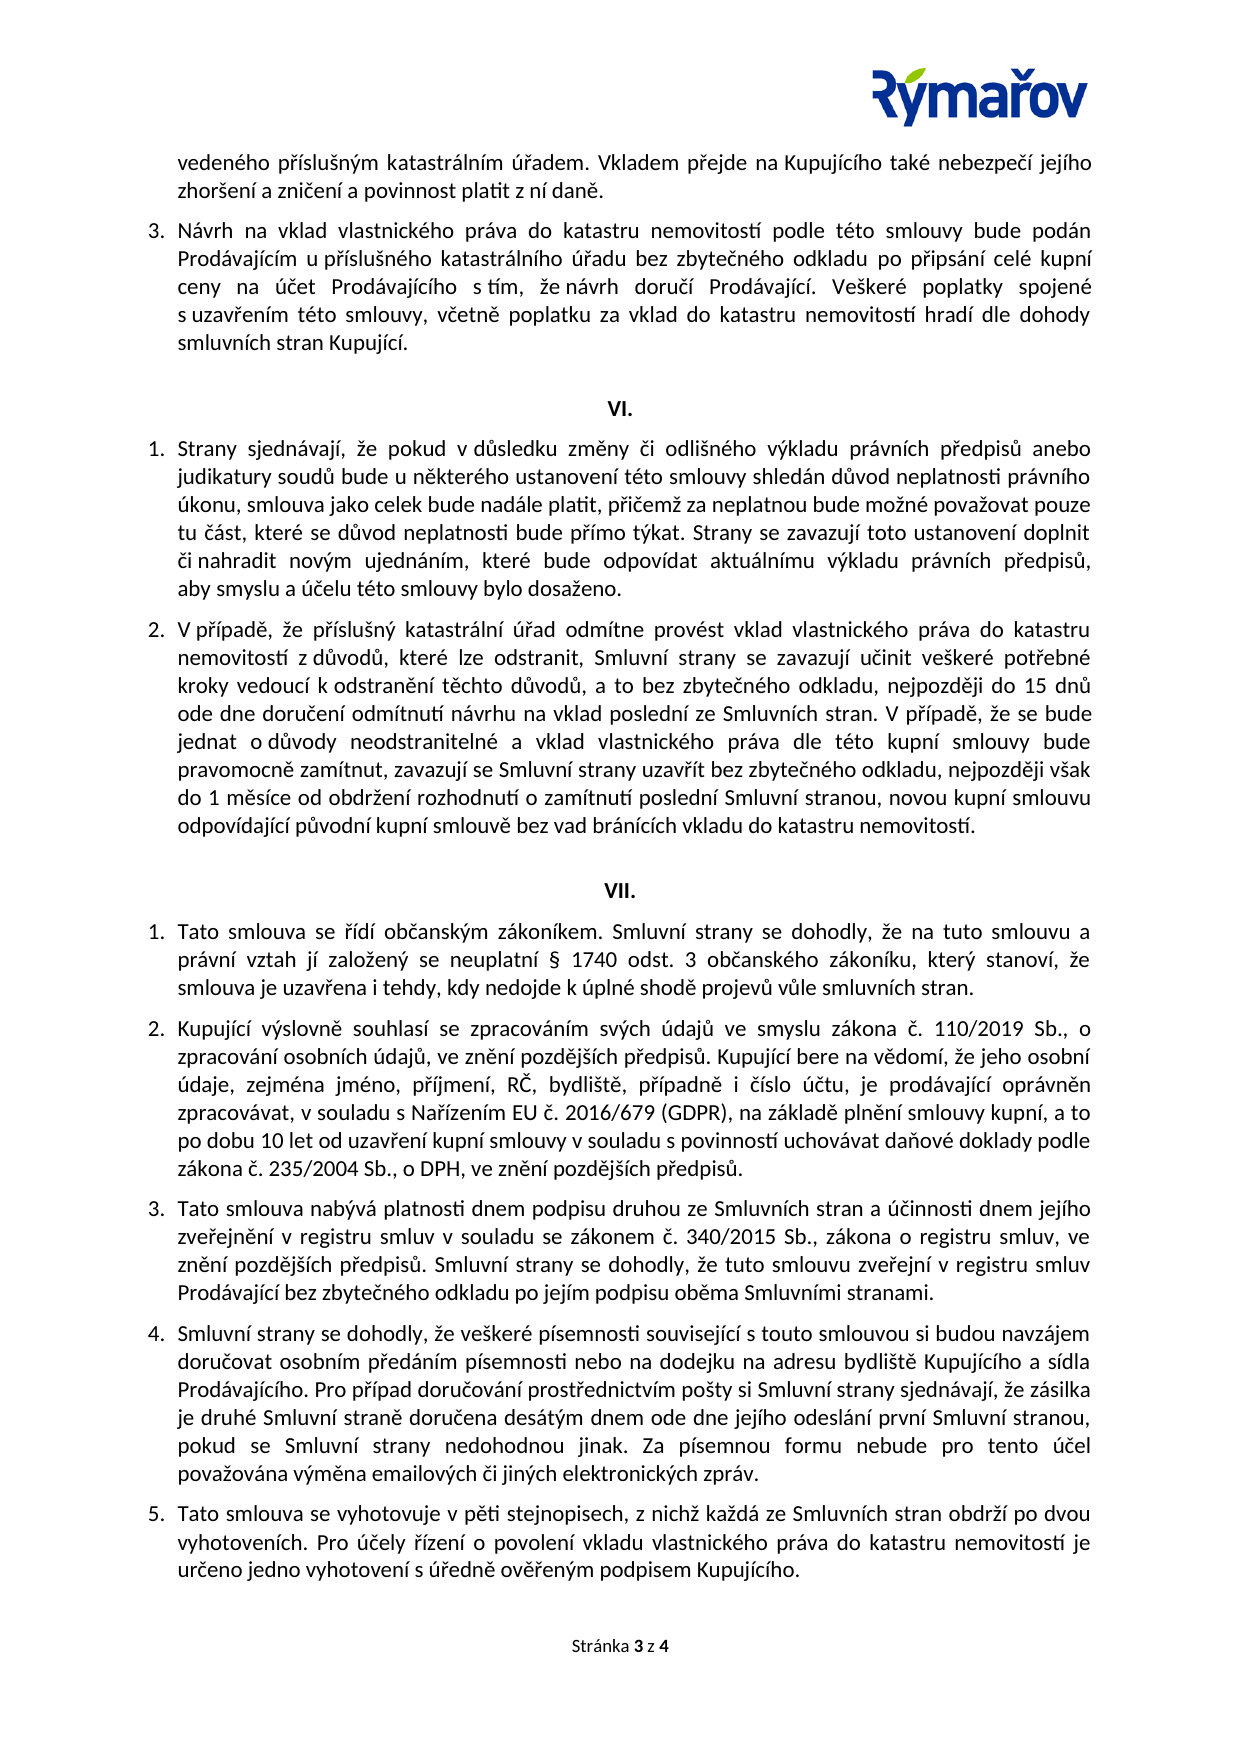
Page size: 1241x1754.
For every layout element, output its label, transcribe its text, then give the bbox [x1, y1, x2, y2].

list Tato smlouva se řídí občanským zákoníkem. Smluvní strany se dohodly, že na tuto smlouvu a právní vztah jí založený se neuplatní § 1740 odst. 3 občanského zákoníku, který stanoví, že smlouva je uzavřena i tehdy, kdy nedojde k úplné shodě projevů vůle smluvních stran. [148, 917, 1092, 1001]
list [148, 148, 1092, 204]
list Návrh na vklad vlastnického práva do katastru nemovitostí podle této smlouvy bude podán Prodávajícím u příslušného katastrálního úřadu bez zbytečného odkladu po připsání celé kupní ceny na účet Prodávajícího s tím, že návrh doručí Prodávající. Veškeré poplatky spojené s uzavřením této smlouvy, včetně poplatku za vklad do katastru nemovitostí hradí dle dohody smluvních stran Kupující. [148, 216, 1092, 356]
list Kupující výslovně souhlasí se zpracováním svých údajů ve smyslu zákona č. 110/2019 Sb., o zpracování osobních údajů, ve znění pozdějších předpisů. Kupující bere na vědomí, že jeho osobní údaje, zejména jméno, příjmení, RČ, bydliště, případně i číslo účtu, je prodávající oprávněn zpracovávat, v souladu s Nařízením EU č. 2016/679 (GDPR), na základě plnění smlouvy kupní, a to po dobu 10 let od uzavření kupní smlouvy v souladu s povinností uchovávat daňové doklady podle zákona č. 235/2004 Sb., o DPH, ve znění pozdějších předpisů. [148, 1014, 1092, 1182]
text VI. [148, 394, 1092, 422]
list Tato smlouva nabývá platnosti dnem podpisu druhou ze Smluvních stran a účinnosti dnem jejího zveřejnění v registru smluv v souladu se zákonem č. 340/2015 Sb., zákona o registru smluv, ve znění pozdějších předpisů. Smluvní strany se dohodly, že tuto smlouvu zveřejní v registru smluv Prodávající bez zbytečného odkladu po jejím podpisu oběma Smluvními stranami. [148, 1194, 1092, 1306]
picture [872, 67, 1088, 127]
list Smluvní strany se dohodly, že veškeré písemnosti související s touto smlouvou si budou navzájem doručovat osobním předáním písemnosti nebo na dodejku na adresu bydliště Kupujícího a sídla Prodávajícího. Pro případ doručování prostřednictvím pošty si Smluvní strany sjednávají, že zásilka je druhé Smluvní straně doručena desátým dnem ode dne jejího odeslání první Smluvní stranou, pokud se Smluvní strany nedohodnou jinak. Za písemnou formu nebude pro tento účel považována výměna emailových či jiných elektronických zpráv. [148, 1319, 1092, 1487]
text VII. [148, 877, 1092, 905]
list Tato smlouva se vyhotovuje v pěti stejnopisech, z nichž každá ze Smluvních stran obdrží po dvou vyhotoveních. Pro účely řízení o povolení vkladu vlastnického práva do katastru nemovitostí je určeno jedno vyhotovení s úředně ověřeným podpisem Kupujícího. [148, 1499, 1092, 1584]
list Strany sjednávají, že pokud v důsledku změny či odlišného výkladu právních předpisů anebo judikatury soudů bude u některého ustanovení této smlouvy shledán důvod neplatnosti právního úkonu, smlouva jako celek bude nadále platit, přičemž za neplatnou bude možné považovat pouze tu část, které se důvod neplatnosti bude přímo týkat. Strany se zavazují toto ustanovení doplnit či nahradit novým ujednáním, které bude odpovídat aktuálnímu výkladu právních předpisů, aby smyslu a účelu této smlouvy bylo dosaženo. [148, 434, 1092, 602]
list V případě, že příslušný katastrální úřad odmítne provést vklad vlastnického práva do katastru nemovitostí z důvodů, které lze odstranit, Smluvní strany se zavazují učinit veškeré potřebné kroky vedoucí k odstranění těchto důvodů, a to bez zbytečného odkladu, nejpozději do 15 dnů ode dne doručení odmítnutí návrhu na vklad poslední ze Smluvních stran. V případě, že se bude jednat o důvody neodstranitelné a vklad vlastnického práva dle této kupní smlouvy bude pravomocně zamítnut, zavazují se Smluvní strany uzavřít bez zbytečného odkladu, nejpozději však do 1 měsíce od obdržení rozhodnutí o zamítnutí poslední Smluvní stranou, novou kupní smlouvu odpovídající původní kupní smlouvě bez vad bránících vkladu do katastru nemovitostí. [148, 615, 1092, 839]
